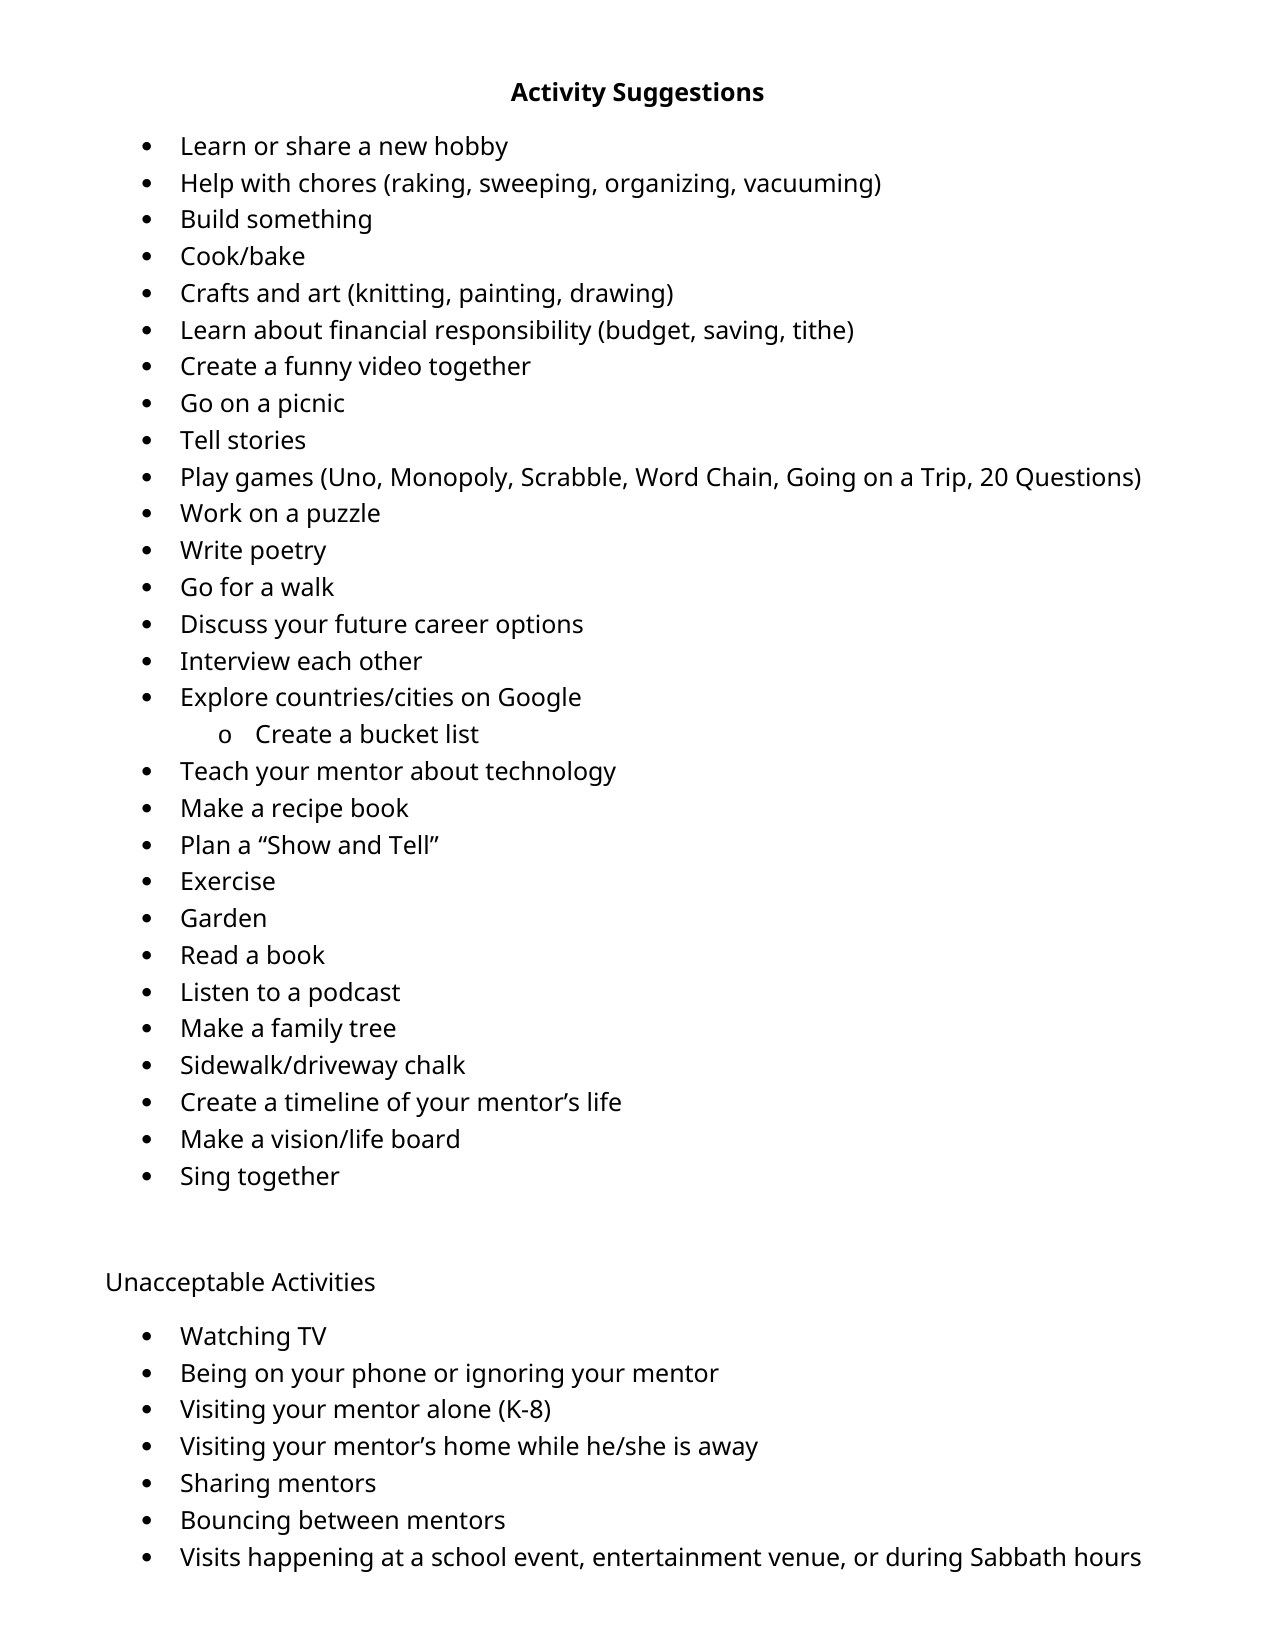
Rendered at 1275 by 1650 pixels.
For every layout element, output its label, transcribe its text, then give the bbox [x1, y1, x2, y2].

list Make a vision/life board [142, 1121, 1170, 1156]
list Visiting your mentor alone (K-8) [142, 1392, 1170, 1426]
list Make a recipe book [142, 791, 1170, 824]
list Cook/bake [142, 239, 1170, 273]
list Visits happening at a school event, entertainment venue, or during Sabbath hours [142, 1539, 1170, 1573]
list Go for a walk [142, 570, 1170, 604]
list Visiting your mentor’s home while he/she is away [142, 1429, 1170, 1463]
list Read a book [142, 938, 1170, 972]
list Learn or share a new hobby [142, 128, 1170, 162]
list Make a family tree [142, 1011, 1170, 1045]
list Tell stories [142, 423, 1170, 457]
list Plan a “Show and Tell” [142, 827, 1170, 861]
list Write poetry [142, 533, 1170, 567]
list Sharing mentors [142, 1466, 1170, 1500]
list Garden [142, 901, 1170, 935]
list Teach your mentor about technology [142, 754, 1170, 788]
list Exercise [142, 864, 1170, 898]
list Build something [142, 202, 1170, 236]
list Explore countries/cities on Google [142, 680, 1170, 714]
list Discuss your future career options [142, 606, 1170, 641]
list Being on your phone or ignoring your mentor [142, 1355, 1170, 1389]
list Interview each other [142, 643, 1170, 677]
text Activity Suggestions [105, 75, 1170, 109]
list Crafts and art (knitting, painting, drawing) [142, 276, 1170, 309]
list Sidewalk/driveway chalk [142, 1048, 1170, 1082]
list Watching TV [142, 1318, 1170, 1353]
list Play games (Uno, Monopoly, Scrabble, Word Chain, Going on a Trip, 20 Questions) [142, 459, 1170, 493]
list Listen to a podcast [142, 974, 1170, 1008]
text Unacceptable Activities [105, 1265, 1170, 1299]
list Sing together [142, 1158, 1170, 1192]
list Learn about financial responsibility (budget, saving, tithe) [142, 312, 1170, 346]
list Work on a puzzle [142, 496, 1170, 530]
list Create a timeline of your mentor’s life [142, 1085, 1170, 1119]
list Create a bucket list [217, 717, 1170, 751]
list Go on a picnic [142, 386, 1170, 420]
list Bouncing between mentors [142, 1502, 1170, 1536]
list Help with chores (raking, sweeping, organizing, vacuuming) [142, 165, 1170, 199]
list Create a funny video together [142, 349, 1170, 383]
